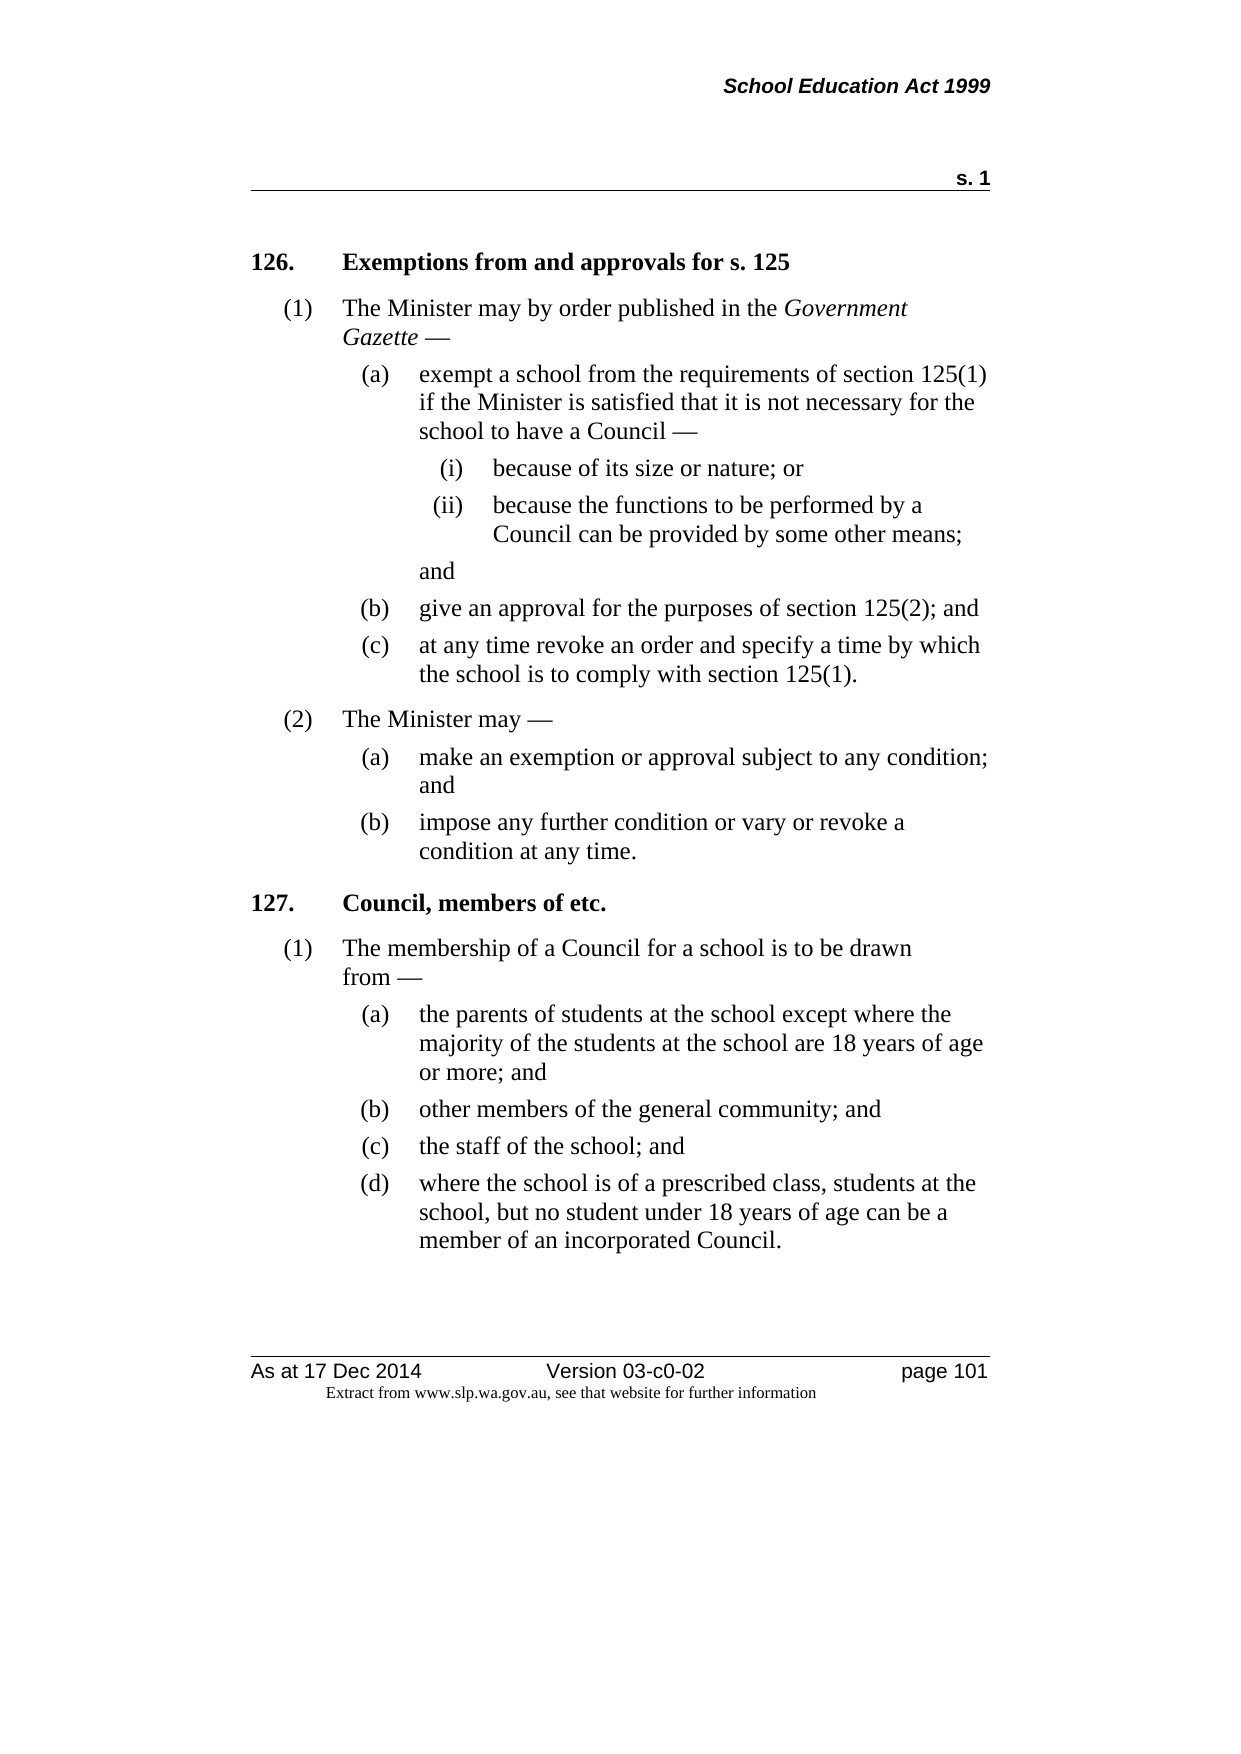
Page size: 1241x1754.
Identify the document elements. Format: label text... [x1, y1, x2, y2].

text and [251, 556, 990, 585]
text (c) at any time revoke an order and specify a time by which the school is to comply with section 125(1). [251, 630, 990, 688]
text (2) The Minister may — [251, 704, 990, 733]
text (d) where the school is of a prescribed class, students at the school, but no student under 18 years of age can be a member of an incorporated Council. [251, 1168, 990, 1254]
text (ii) because the functions to be performed by a Council can be provided by some other means; [251, 490, 990, 548]
text (c) the staff of the school; and [251, 1131, 990, 1159]
text (i) because of its size or nature; or [251, 453, 990, 482]
text (b) impose any further condition or vary or revoke a condition at any time. [251, 807, 990, 865]
subtitle 127. Council, members of etc. [251, 888, 990, 917]
text (a) the parents of students at the school except where the majority of the students at the school are 18 years of age or more; and [251, 999, 990, 1085]
text (b) other members of the general community; and [251, 1094, 990, 1122]
text (1) The membership of a Council for a school is to be drawn from — [251, 933, 990, 991]
text (a) exempt a school from the requirements of section 125(1) if the Minister is satisfied that it is not necessary for the school to have a Council — [251, 359, 990, 445]
text (a) make an exemption or approval subject to any condition; and [251, 742, 990, 799]
text (1) The Minister may by order published in the Government Gazette — [251, 293, 990, 350]
text (b) give an approval for the purposes of section 125(2); and [251, 593, 990, 622]
subtitle 126. Exemptions from and approvals for s. 125 [251, 247, 990, 276]
